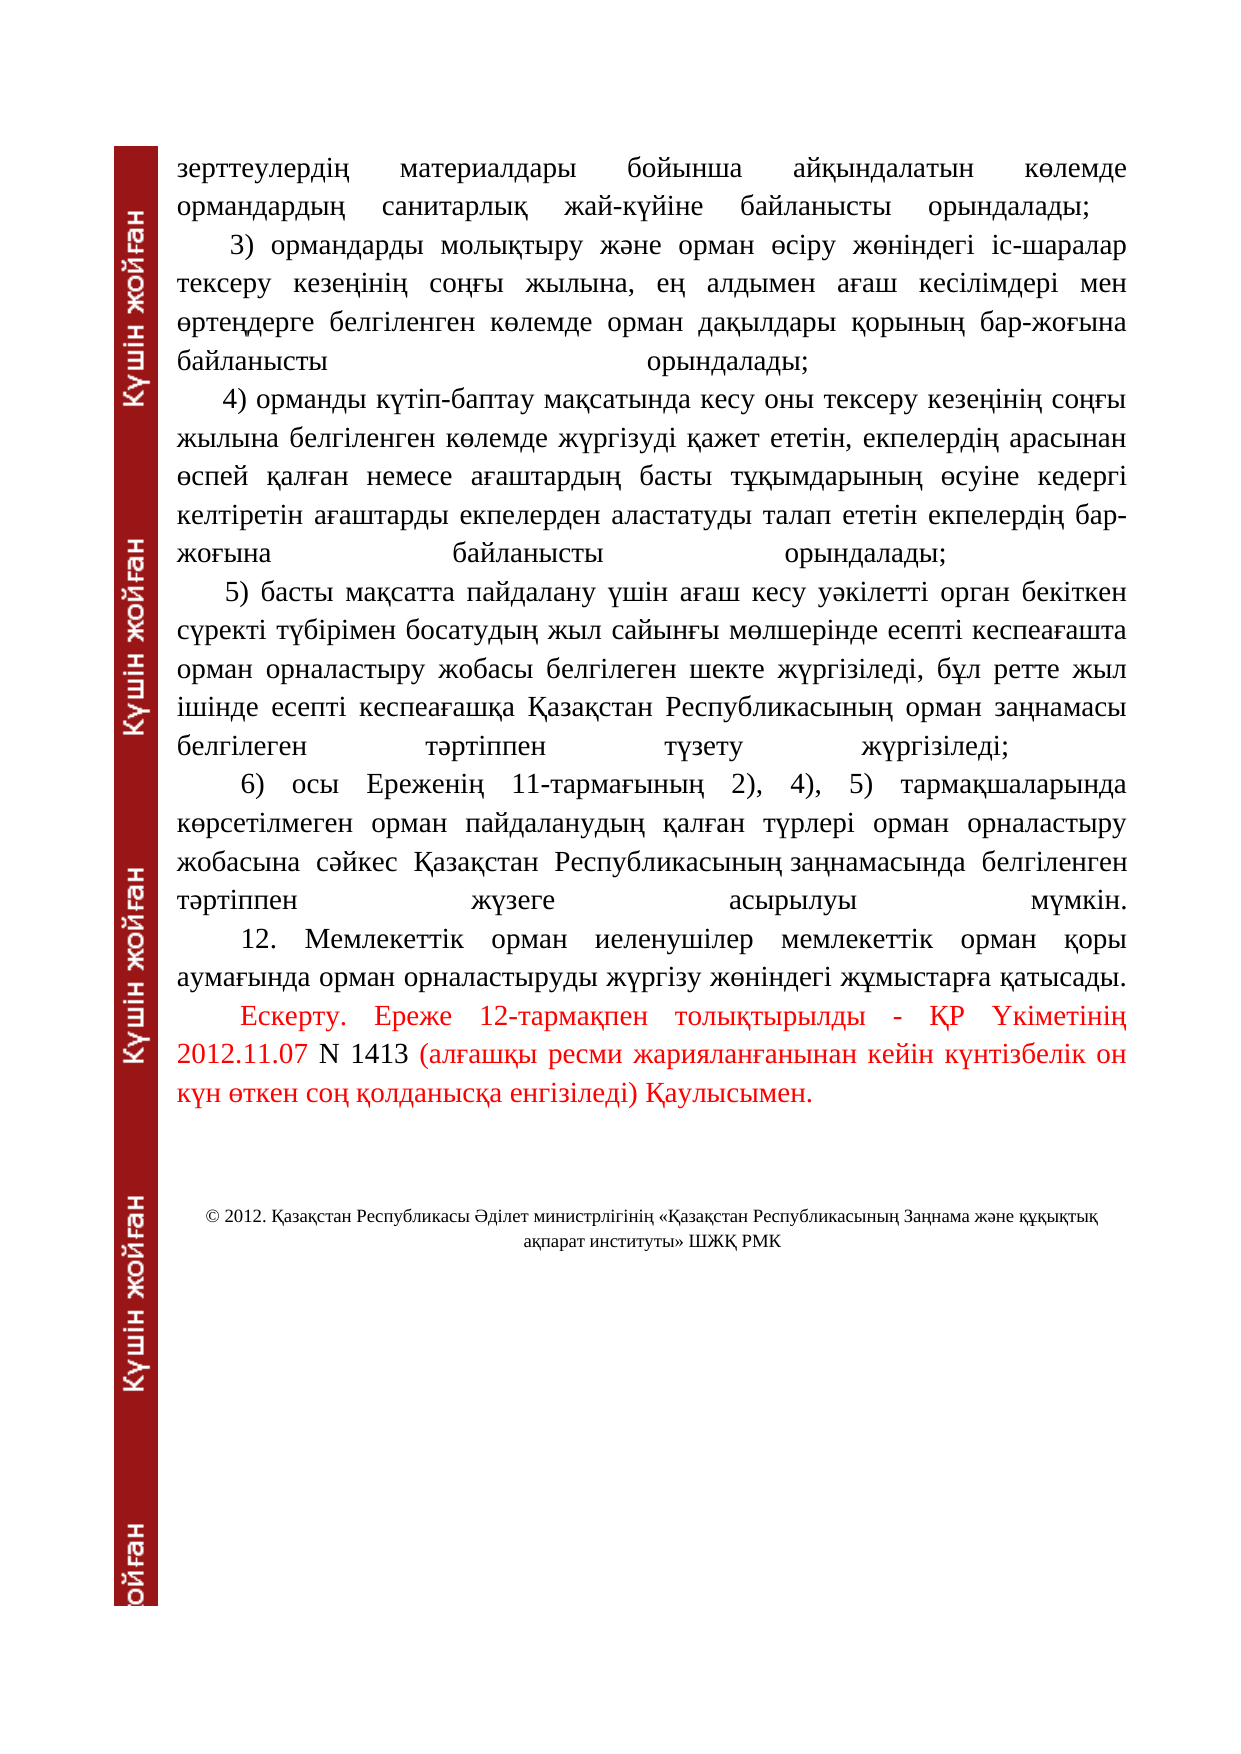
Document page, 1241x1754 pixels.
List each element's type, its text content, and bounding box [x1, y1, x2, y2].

picture [114, 146, 158, 150]
text © 2012. Қазақстан Республикасы Әділет министрлігінің «Қазақстан Республикасының Заңнама және құқықтық ақпарат институты» ШЖҚ РМК [112, 1205, 1128, 1252]
picture [114, 1108, 158, 1205]
picture [114, 1252, 158, 1606]
